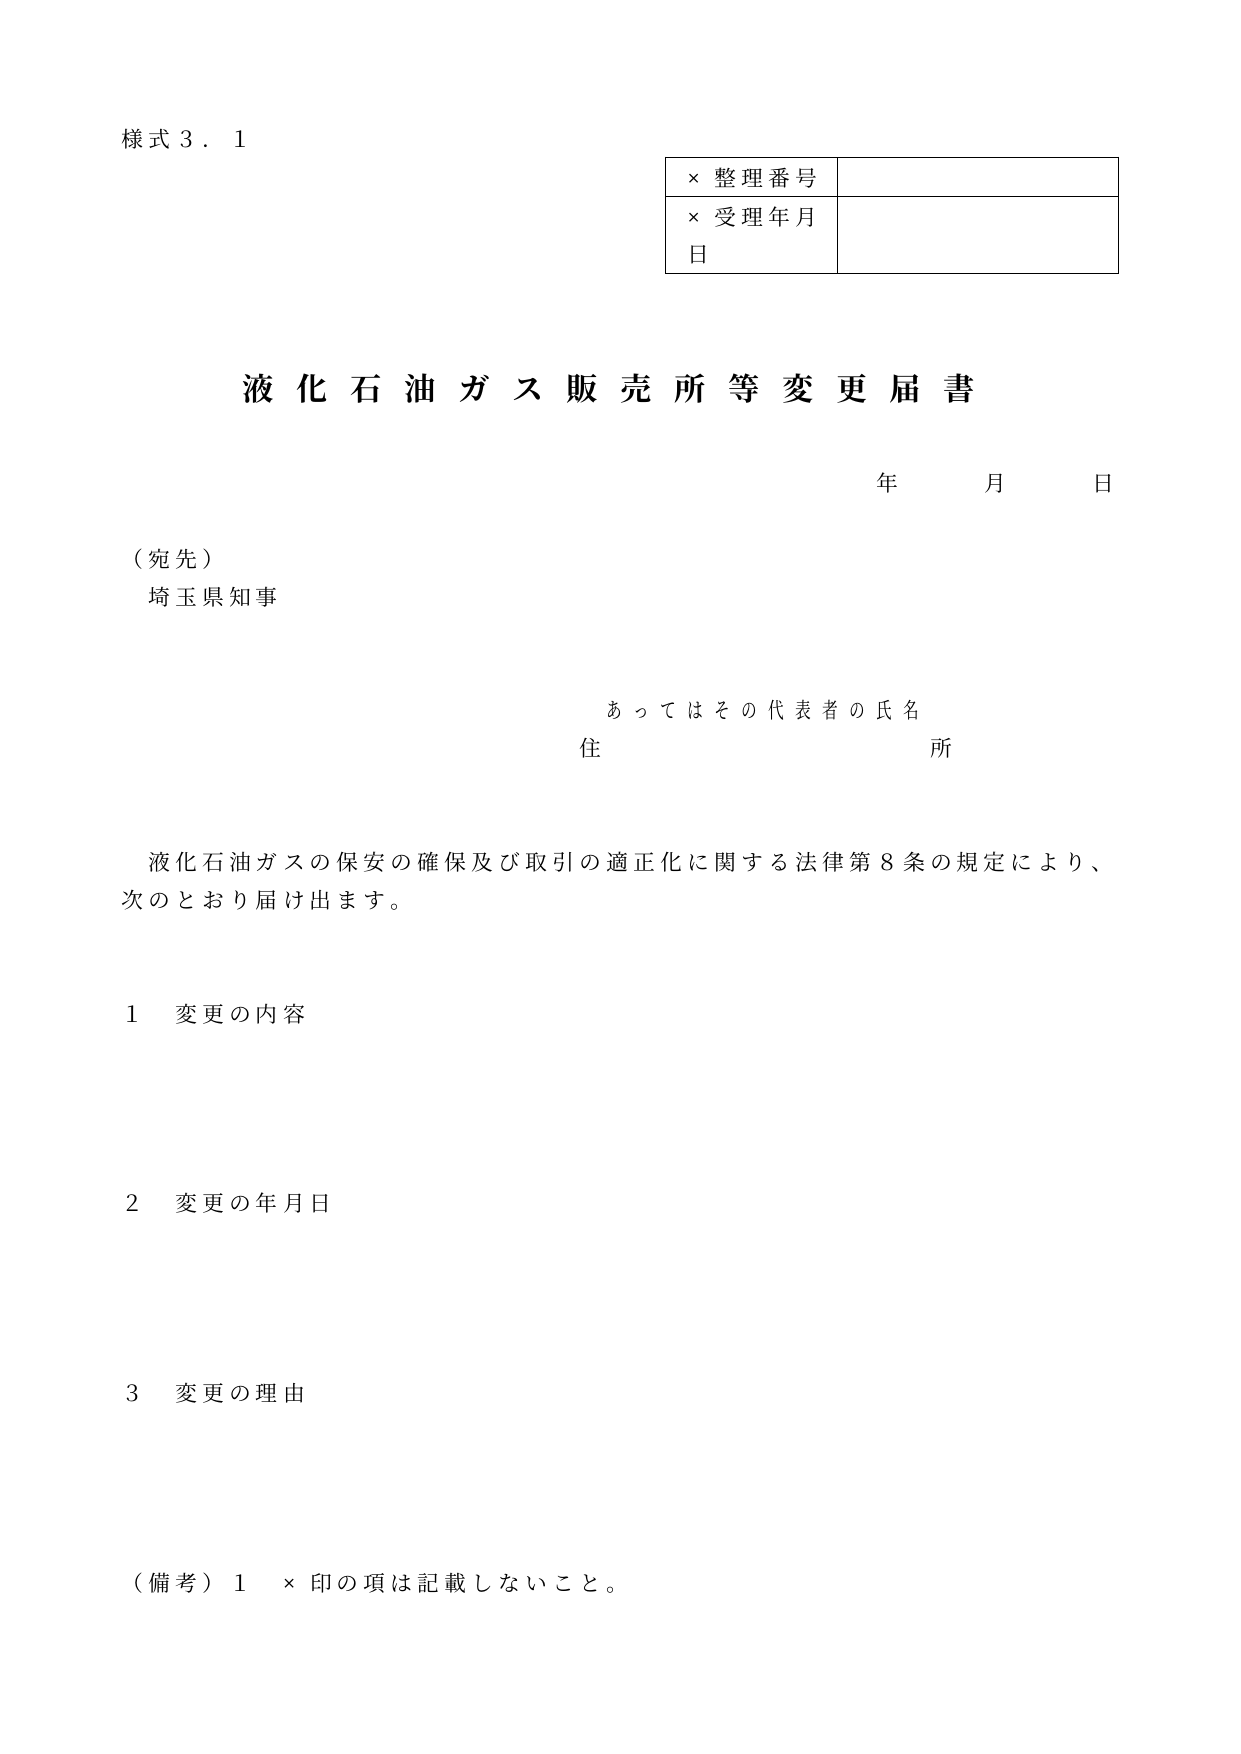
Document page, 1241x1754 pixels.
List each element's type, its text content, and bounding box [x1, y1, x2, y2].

text 液化石油ガス販売所等変更届書 [121, 349, 1119, 425]
text 様式３．１ [121, 119, 1119, 157]
text あってはその代表者の氏名 [121, 691, 1119, 728]
text ２ 変更の年月日 [121, 1183, 1119, 1221]
table_cell [838, 197, 1118, 272]
text （備考）１ ×印の項は記載しないこと。 [121, 1563, 1119, 1601]
table_header [838, 158, 1118, 196]
table_header ×整理番号 [666, 158, 837, 196]
text 埼玉県知事 [121, 577, 1119, 615]
text 液化石油ガスの保安の確保及び取引の適正化に関する法律第８条の規定により、次のとおり届け出ます。 [121, 842, 1119, 918]
text ３ 変更の理由 [121, 1373, 1119, 1411]
text １ 変更の内容 [121, 994, 1119, 1032]
text 住 所 [121, 728, 1119, 766]
table_cell ×受理年月日 [666, 197, 837, 272]
text （宛先） [121, 539, 1119, 577]
text 年 月 日 [121, 463, 1119, 501]
